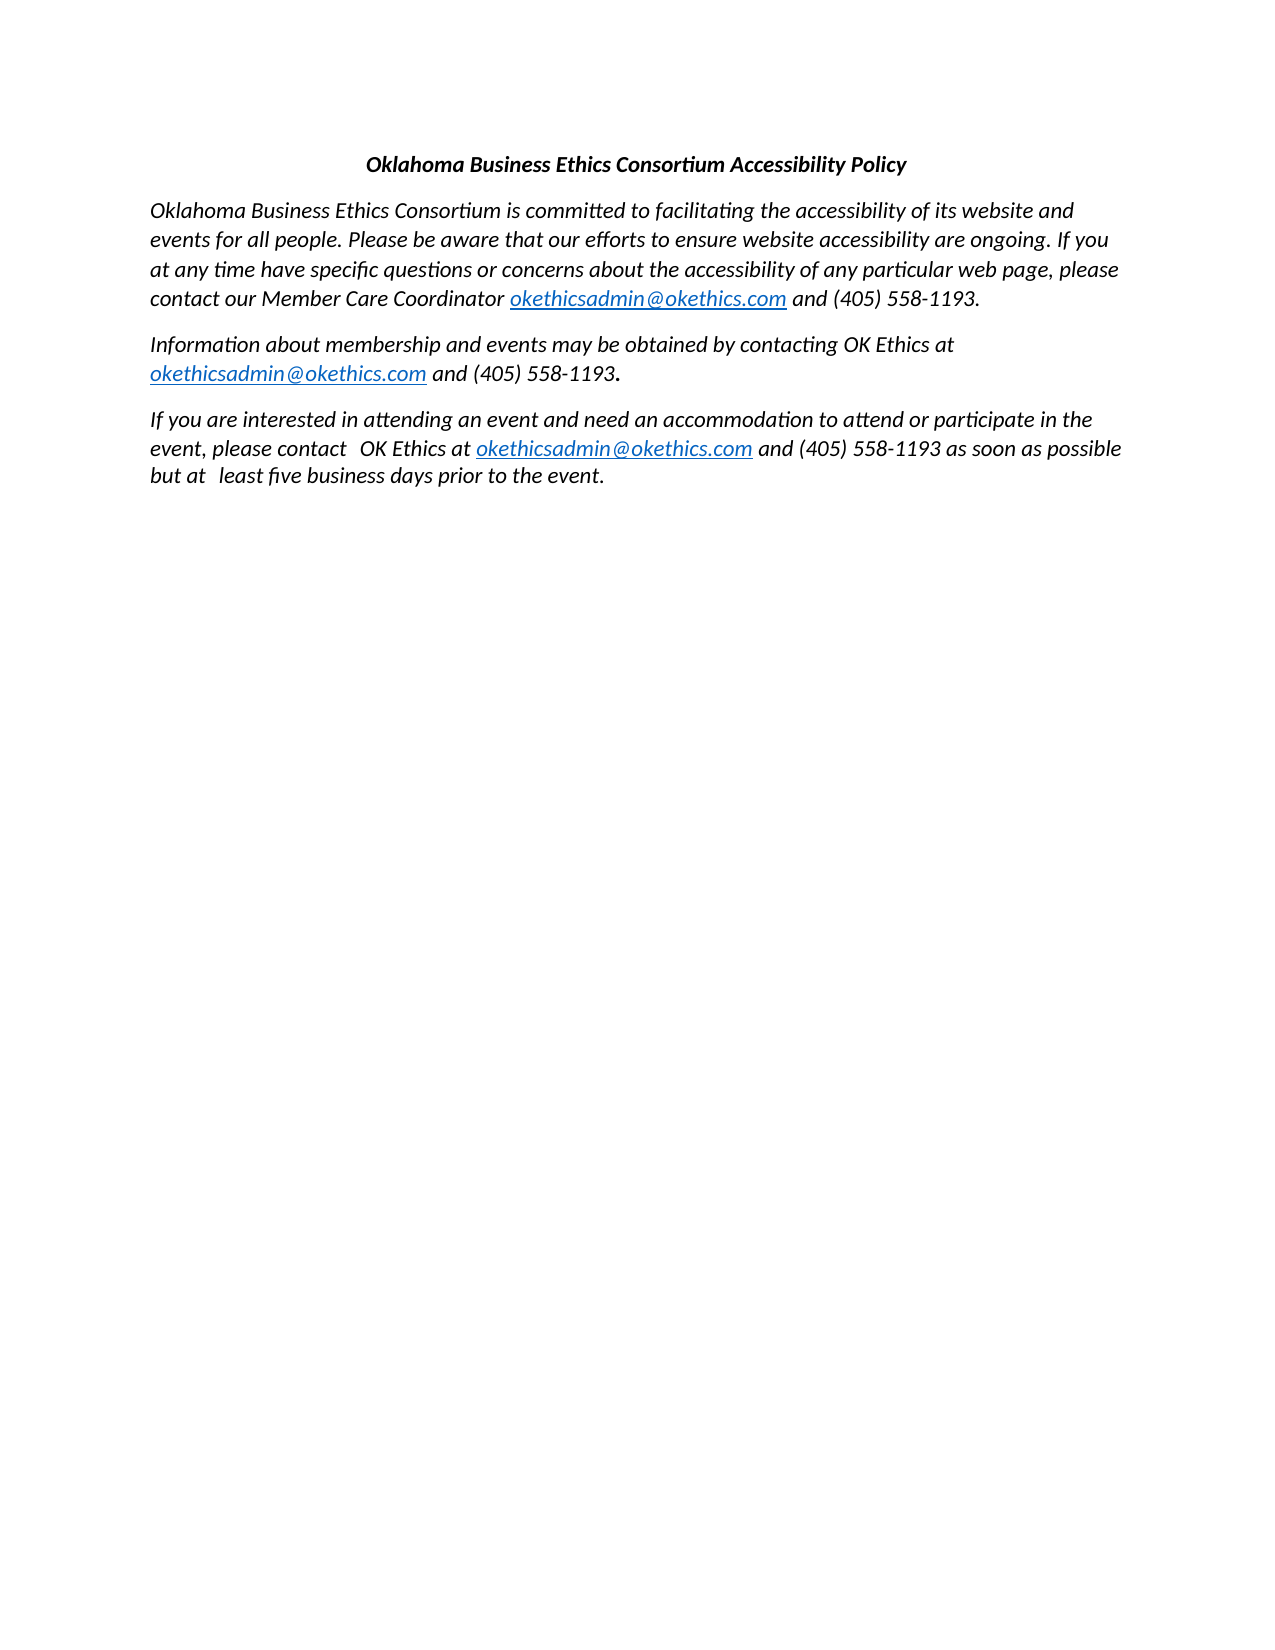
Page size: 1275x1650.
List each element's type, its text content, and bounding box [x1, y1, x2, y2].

text Oklahoma Business Ethics Consortium is committed to facilitating the accessibility of its website and events for all people. Please be aware that our efforts to ensure website accessibility are ongoing. If you at any time have specific questions or concerns about the accessibility of any particular web page, please contact our Member Care Coordinator okethicsadmin@okethics.com and (405) 558-1193. [150, 196, 1125, 312]
text Information about membership and events may be obtained by contacting OK Ethics at okethicsadmin@okethics.com and (405) 558-1193. [150, 330, 1125, 388]
text Oklahoma Business Ethics Consortium Accessibility Policy [150, 150, 1125, 178]
text If you are interested in attending an event and need an accommodation to attend or participate in the event, please contact OK Ethics at okethicsadmin@okethics.com and (405) 558-1193 as soon as possible but at least five business days prior to the event. [150, 406, 1125, 490]
